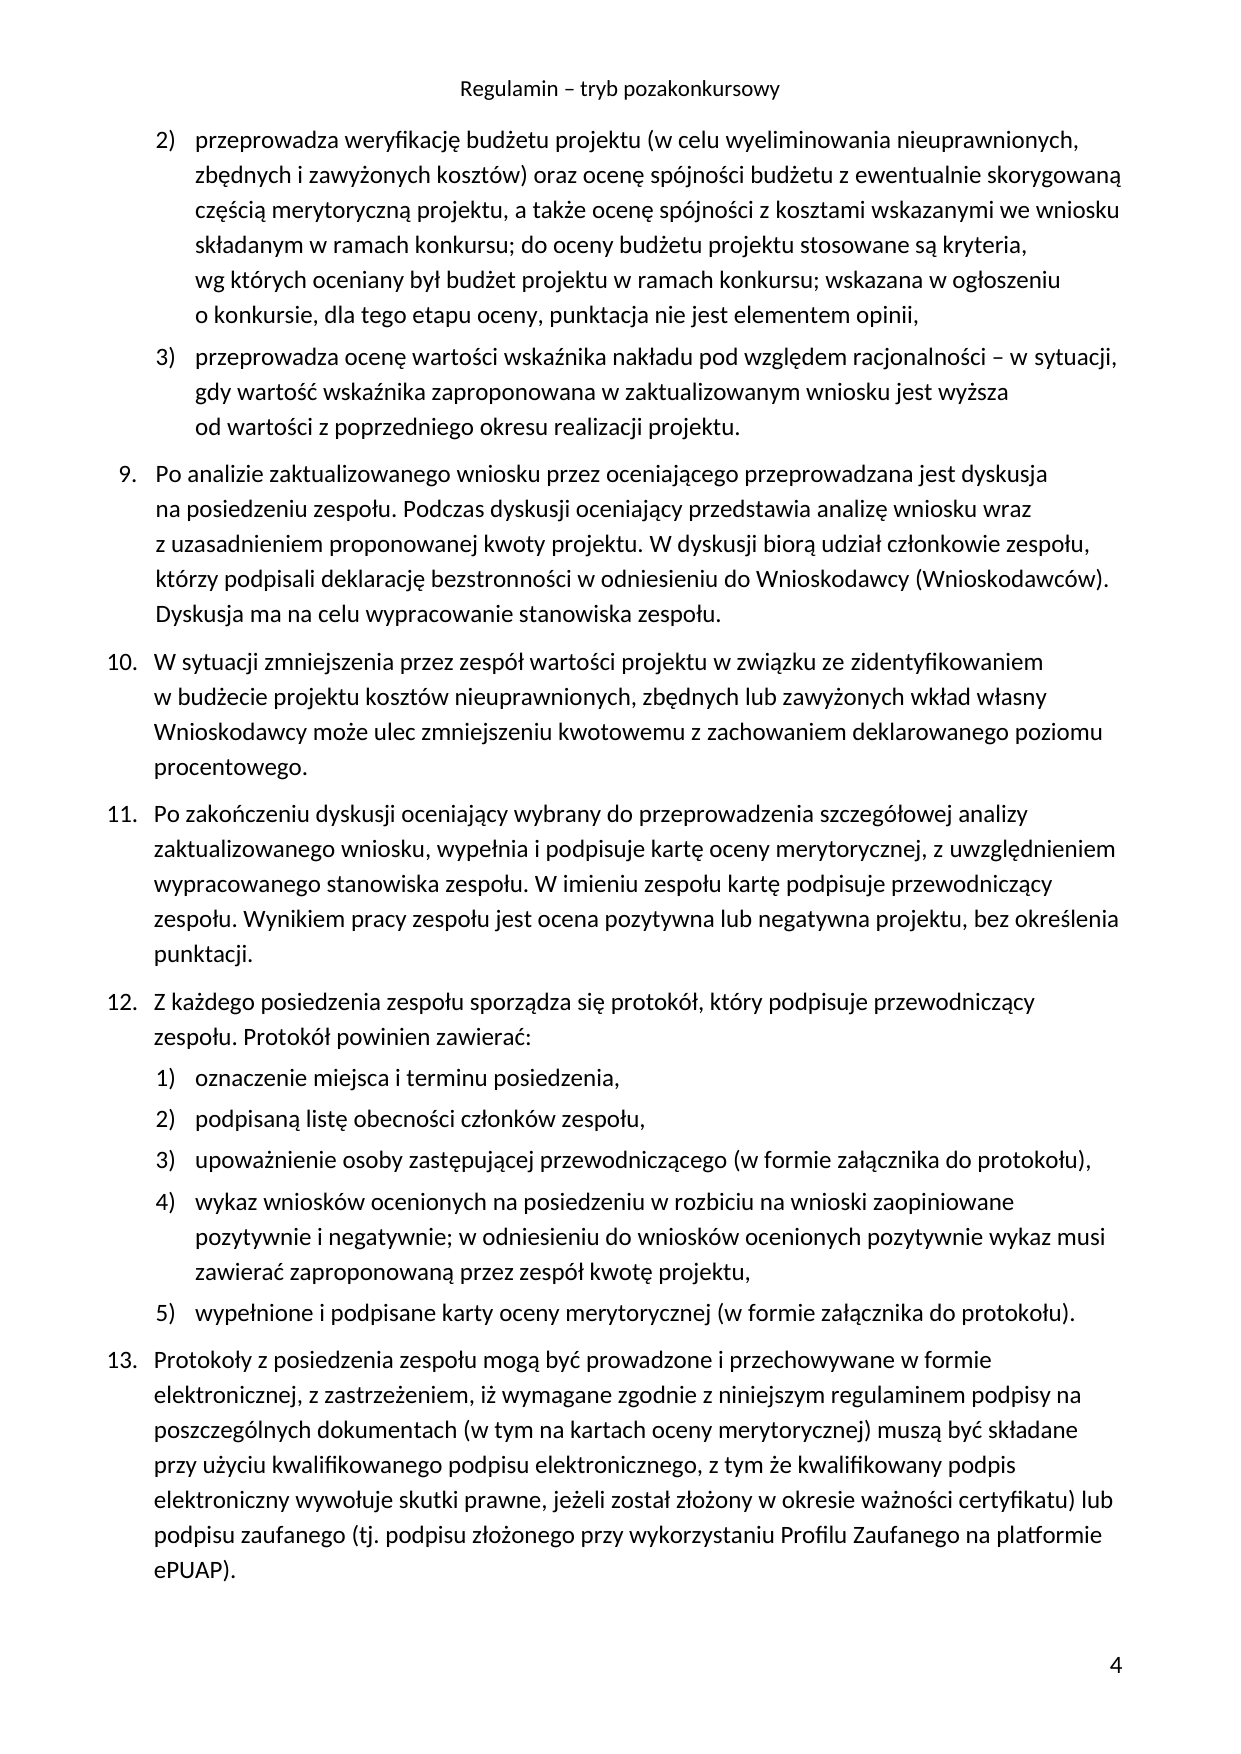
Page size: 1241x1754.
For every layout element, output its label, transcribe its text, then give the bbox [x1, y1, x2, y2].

list oznaczenie miejsca i terminu posiedzenia, [155, 1062, 1122, 1092]
list podpisaną listę obecności członków zespołu, [155, 1103, 1122, 1134]
list wykaz wniosków ocenionych na posiedzeniu w rozbiciu na wnioski zaopiniowane pozytywnie i negatywnie; w odniesieniu do wniosków ocenionych pozytywnie wykaz musi zawierać zaproponowaną przez zespół kwotę projektu, [155, 1186, 1122, 1286]
list wypełnione i podpisane karty oceny merytorycznej (w formie załącznika do protokołu). [155, 1297, 1122, 1327]
list upoważnienie osoby zastępującej przewodniczącego (w formie załącznika do protokołu), [155, 1144, 1122, 1175]
list Z każdego posiedzenia zespołu sporządza się protokół, który podpisuje przewodniczący zespołu. Protokół powinien zawierać: [106, 986, 1122, 1051]
list Po zakończeniu dyskusji oceniający wybrany do przeprowadzenia szczegółowej analizy zaktualizowanego wniosku, wypełnia i podpisuje kartę oceny merytorycznej, z uwzględnieniem wypracowanego stanowiska zespołu. W imieniu zespołu kartę podpisuje przewodniczący zespołu. Wynikiem pracy zespołu jest ocena pozytywna lub negatywna projektu, bez określenia punktacji. [106, 798, 1122, 969]
list przeprowadza weryfikację budżetu projektu (w celu wyeliminowania nieuprawnionych, zbędnych i zawyżonych kosztów) oraz ocenę spójności budżetu z ewentualnie skorygowaną częścią merytoryczną projektu, a także ocenę spójności z kosztami wskazanymi we wniosku składanym w ramach konkursu; do oceny budżetu projektu stosowane są kryteria, wg których oceniany był budżet projektu w ramach konkursu; wskazana w ogłoszeniu o konkursie, dla tego etapu oceny, punktacja nie jest elementem opinii, [155, 124, 1122, 330]
list Protokoły z posiedzenia zespołu mogą być prowadzone i przechowywane w formie elektronicznej, z zastrzeżeniem, iż wymagane zgodnie z niniejszym regulaminem podpisy na poszczególnych dokumentach (w tym na kartach oceny merytorycznej) muszą być składane przy użyciu kwalifikowanego podpisu elektronicznego, z tym że kwalifikowany podpis elektroniczny wywołuje skutki prawne, jeżeli został złożony w okresie ważności certyfikatu) lub podpisu zaufanego (tj. podpisu złożonego przy wykorzystaniu Profilu Zaufanego na platformie ePUAP). [106, 1344, 1122, 1585]
list Po analizie zaktualizowanego wniosku przez oceniającego przeprowadzana jest dyskusja na posiedzeniu zespołu. Podczas dyskusji oceniający przedstawia analizę wniosku wraz z uzasadnieniem proponowanej kwoty projektu. W dyskusji biorą udział członkowie zespołu, którzy podpisali deklarację bezstronności w odniesieniu do Wnioskodawcy (Wnioskodawców). Dyskusja ma na celu wypracowanie stanowiska zespołu. [118, 458, 1122, 629]
list W sytuacji zmniejszenia przez zespół wartości projektu w związku ze zidentyfikowaniem w budżecie projektu kosztów nieuprawnionych, zbędnych lub zawyżonych wkład własny Wnioskodawcy może ulec zmniejszeniu kwotowemu z zachowaniem deklarowanego poziomu procentowego. [106, 646, 1122, 781]
list przeprowadza ocenę wartości wskaźnika nakładu pod względem racjonalności – w sytuacji, gdy wartość wskaźnika zaproponowana w zaktualizowanym wniosku jest wyższa od wartości z poprzedniego okresu realizacji projektu. [155, 341, 1122, 441]
